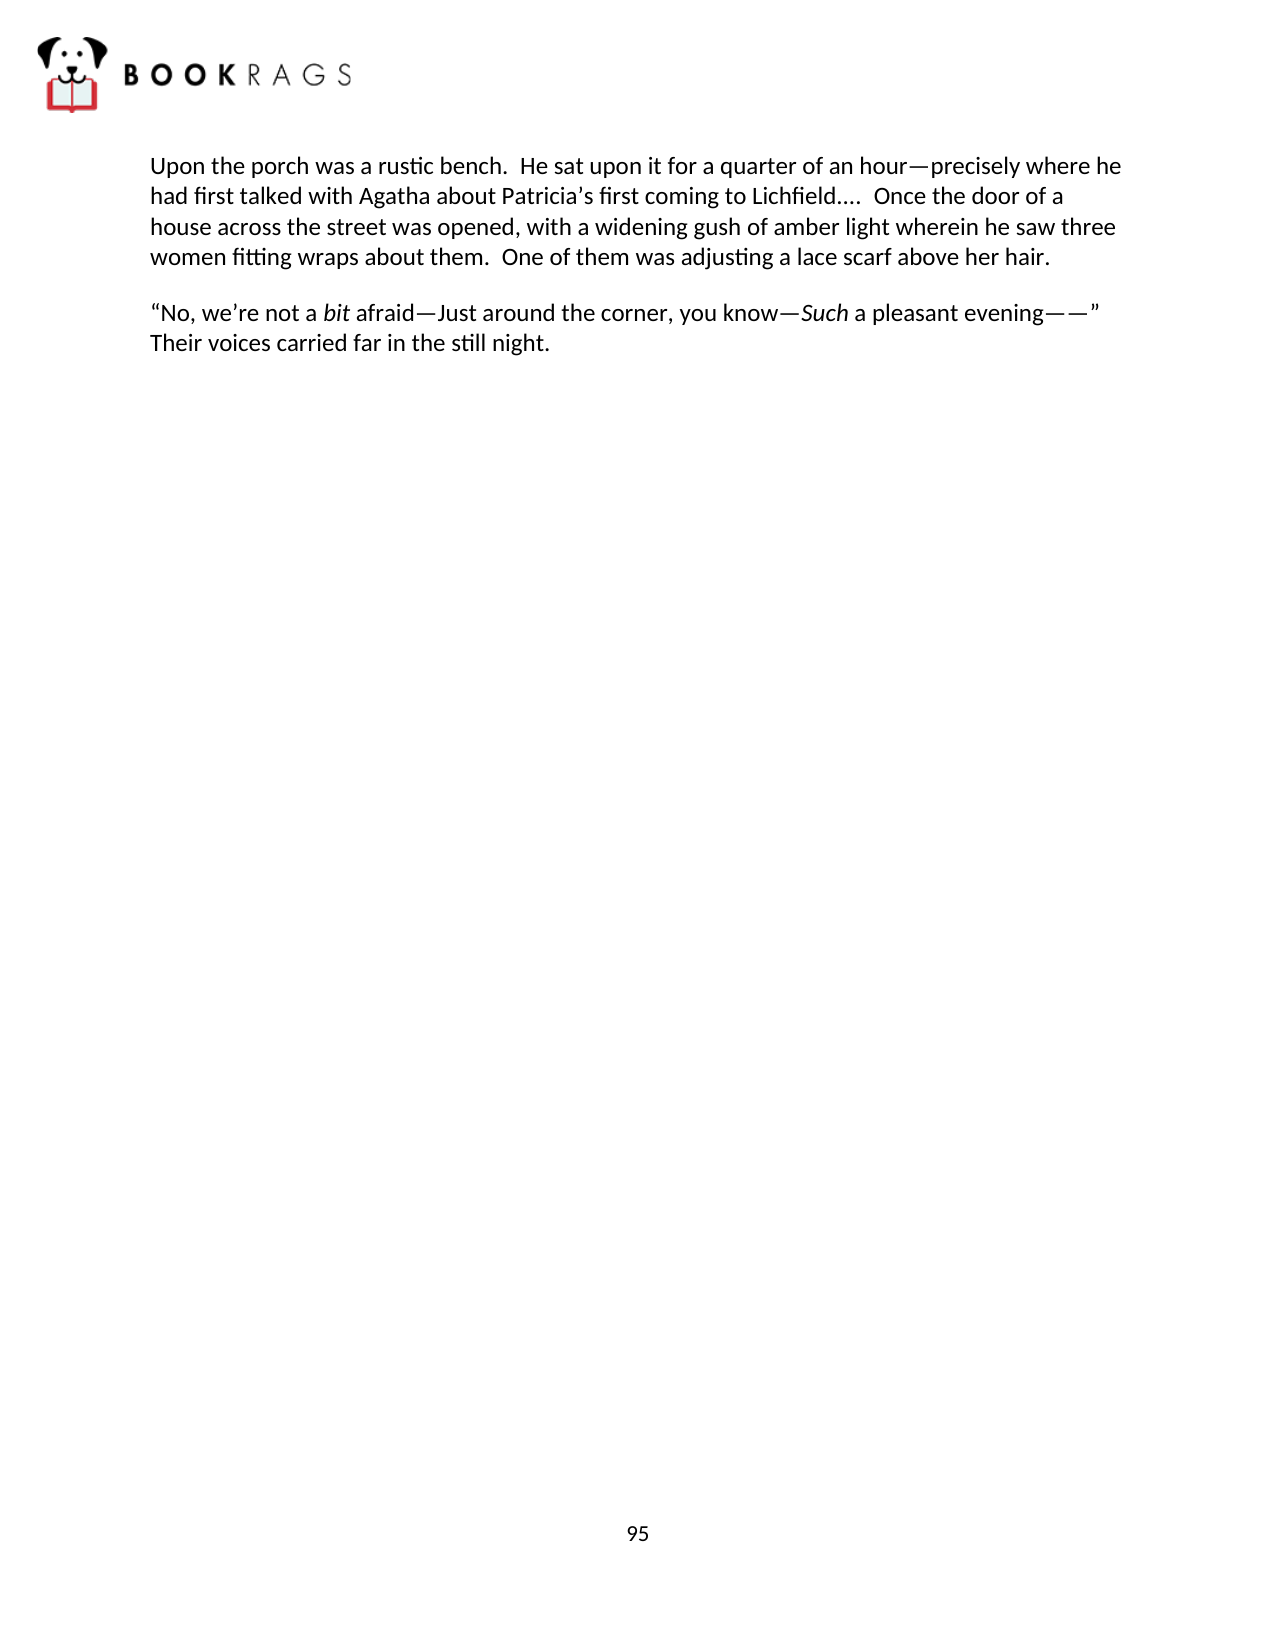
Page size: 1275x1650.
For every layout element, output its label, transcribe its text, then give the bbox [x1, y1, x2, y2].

text Upon the porch was a rustic bench. He sat upon it for a quarter of an hour—­precisely where he had first talked with Agatha about Patricia’s first coming to Lichfield.... Once the door of a house across the street was opened, with a widening gush of amber light wherein he saw three women fitting wraps about them. One of them was adjusting a lace scarf above her hair. [150, 150, 1125, 272]
picture [37, 37, 351, 113]
text “No, we’re not a bit afraid—­Just around the corner, you know—­Such a pleasant evening——­” Their voices carried far in the still night. [150, 297, 1125, 358]
